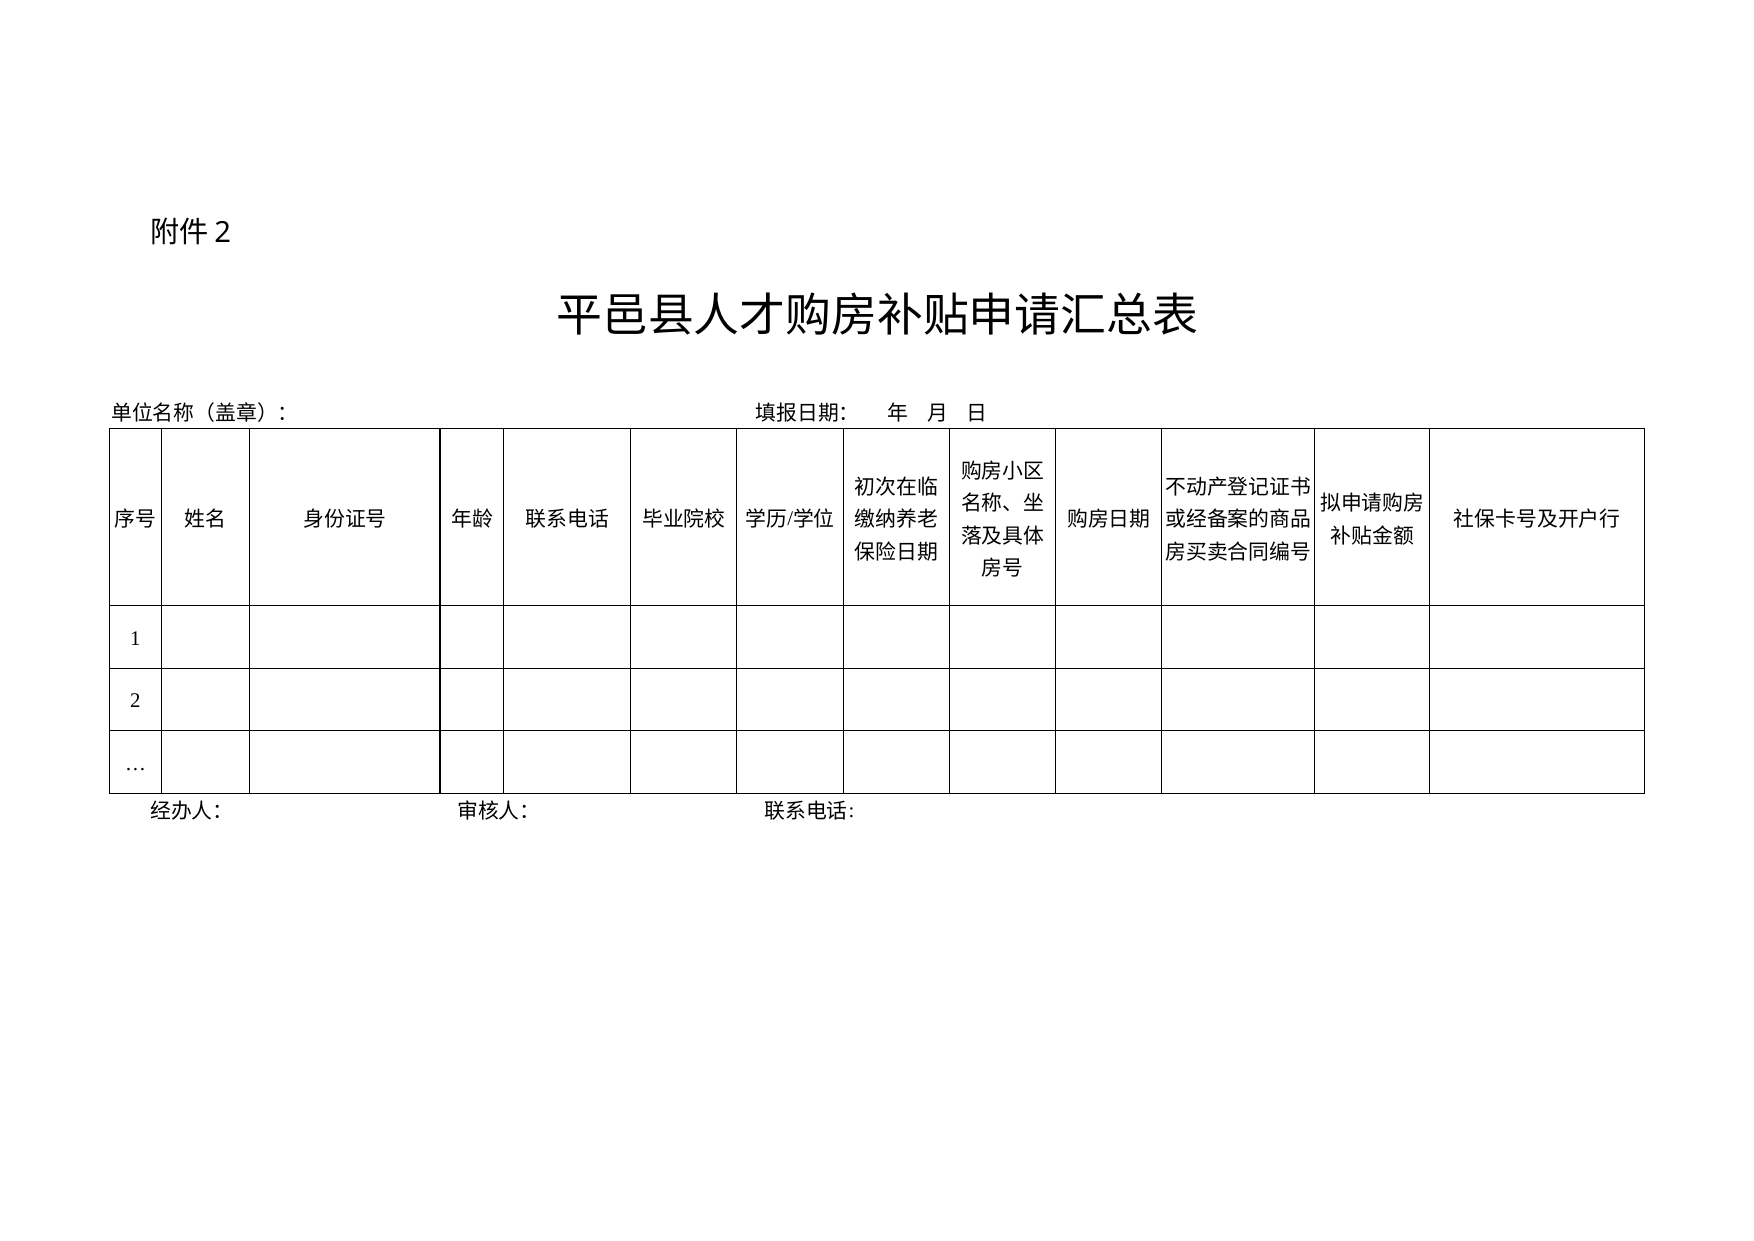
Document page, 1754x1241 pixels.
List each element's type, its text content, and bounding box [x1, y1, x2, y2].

table_cell … [110, 731, 161, 793]
table_cell 1 [110, 606, 161, 668]
table_cell [250, 606, 439, 668]
table_cell 学历/学位 [737, 429, 843, 605]
table_cell [1162, 669, 1314, 730]
table_cell [1162, 606, 1314, 668]
table_cell [162, 669, 249, 730]
table_cell [162, 731, 249, 793]
table_cell [950, 669, 1055, 730]
table_cell [1430, 731, 1644, 793]
subtitle 附件2 [150, 198, 1604, 263]
table_cell [250, 669, 439, 730]
table_cell [1162, 731, 1314, 793]
table_cell [950, 731, 1055, 793]
table_cell [441, 731, 503, 793]
table_cell 序号 [110, 429, 161, 605]
table_cell 2 [110, 669, 161, 730]
table_cell 毕业院校 [631, 429, 736, 605]
table_cell [631, 669, 736, 730]
table_cell [631, 731, 736, 793]
table_cell [631, 606, 736, 668]
table_cell [1056, 606, 1161, 668]
table_cell 购房日期 [1056, 429, 1161, 605]
text 平邑县人才购房补贴申请汇总表 [150, 263, 1604, 360]
table_cell [737, 669, 843, 730]
table_cell [1315, 731, 1429, 793]
table_cell [1056, 669, 1161, 730]
table_cell [737, 606, 843, 668]
table_cell [1056, 731, 1161, 793]
table_cell 社保卡号及开户行 [1430, 429, 1644, 605]
table_cell [1315, 606, 1429, 668]
table_cell [1430, 669, 1644, 730]
table_cell 不动产登记证书或经备案的商品房买卖合同编号 [1162, 429, 1314, 605]
table_cell 年龄 [441, 429, 503, 605]
table_cell [844, 731, 949, 793]
table_cell [1315, 669, 1429, 730]
table_cell 身份证号 [250, 429, 439, 605]
text 经办人： 审核人： 联系电话: [150, 794, 1604, 826]
table_cell [250, 731, 439, 793]
table_cell 姓名 [162, 429, 249, 605]
table_cell 购房小区名称、坐落及具体房号 [950, 429, 1055, 605]
table_cell [950, 606, 1055, 668]
table_cell [504, 606, 630, 668]
table_cell 联系电话 [504, 429, 630, 605]
table_cell 拟申请购房补贴金额 [1315, 429, 1429, 605]
table_cell [504, 669, 630, 730]
table_cell [737, 731, 843, 793]
table_cell [504, 731, 630, 793]
table_cell 初次在临缴纳养老保险日期 [844, 429, 949, 605]
table_cell [844, 606, 949, 668]
table_cell [1430, 606, 1644, 668]
table_header 单位名称（盖章）： 填报日期： 年 月 日 [109, 393, 1644, 428]
table_cell [844, 669, 949, 730]
table_cell [441, 606, 503, 668]
table_cell [162, 606, 249, 668]
table_cell [441, 669, 503, 730]
